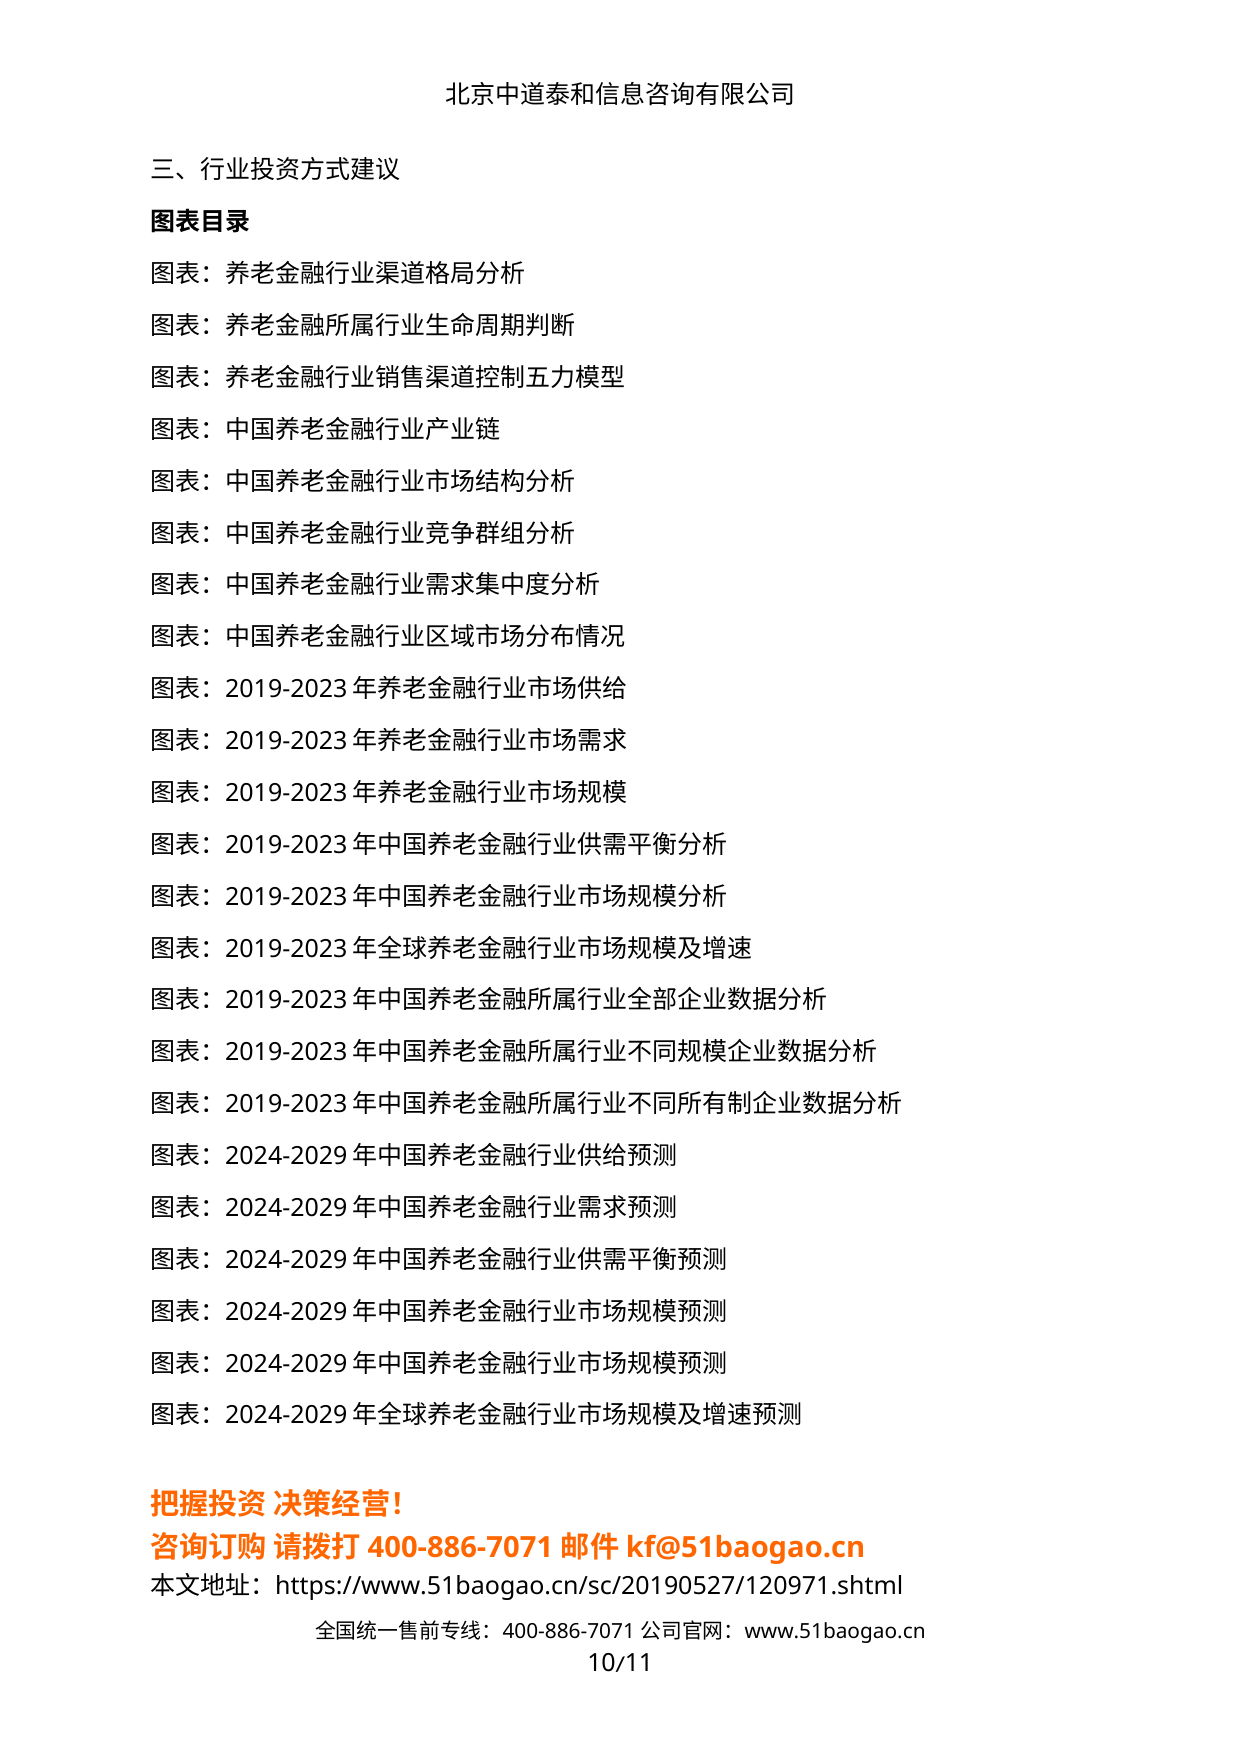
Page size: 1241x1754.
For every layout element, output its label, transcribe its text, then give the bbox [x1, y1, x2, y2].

text 图表：2019-2023年中国养老金融所属行业不同规模企业数据分析 [150, 1032, 1090, 1068]
text 图表：2019-2023年全球养老金融行业市场规模及增速 [150, 928, 1090, 964]
text 图表：中国养老金融行业竞争群组分析 [150, 513, 1090, 549]
text 图表：2019-2023年中国养老金融所属行业不同所有制企业数据分析 [150, 1084, 1090, 1120]
text 图表：养老金融行业渠道格局分析 [150, 254, 1090, 290]
text 图表：2019-2023年养老金融行业市场需求 [150, 721, 1090, 757]
text 图表目录 [150, 202, 1090, 238]
text 图表：2024-2029年中国养老金融行业需求预测 [150, 1187, 1090, 1224]
text 图表：2019-2023年养老金融行业市场规模 [150, 772, 1090, 809]
text 图表：中国养老金融行业市场结构分析 [150, 461, 1090, 497]
text 图表：中国养老金融行业产业链 [150, 409, 1090, 446]
text 图表：2024-2029年中国养老金融行业市场规模预测 [150, 1343, 1090, 1379]
text 图表：养老金融行业销售渠道控制五力模型 [150, 357, 1090, 394]
text 把握投资 决策经营！咨询订购 请拨打 400-886-7071 邮件 kf@51baogao.cn本文地址：https://www.51baogao.cn/sc/20190527/120971.shtml [150, 1447, 1090, 1602]
text 图表：2024-2029年中国养老金融行业供给预测 [150, 1136, 1090, 1172]
text 图表：2024-2029年中国养老金融行业供需平衡预测 [150, 1239, 1090, 1276]
text 图表：2019-2023年养老金融行业市场供给 [150, 669, 1090, 705]
text 图表：中国养老金融行业需求集中度分析 [150, 565, 1090, 601]
text 图表：2019-2023年中国养老金融行业市场规模分析 [150, 876, 1090, 912]
text 图表：2024-2029年全球养老金融行业市场规模及增速预测 [150, 1395, 1090, 1431]
text 图表：养老金融所属行业生命周期判断 [150, 306, 1090, 342]
text 三、行业投资方式建议 [150, 150, 1090, 186]
text 图表：中国养老金融行业区域市场分布情况 [150, 617, 1090, 653]
text 图表：2024-2029年中国养老金融行业市场规模预测 [150, 1291, 1090, 1327]
text 图表：2019-2023年中国养老金融行业供需平衡分析 [150, 824, 1090, 861]
text 图表：2019-2023年中国养老金融所属行业全部企业数据分析 [150, 980, 1090, 1016]
